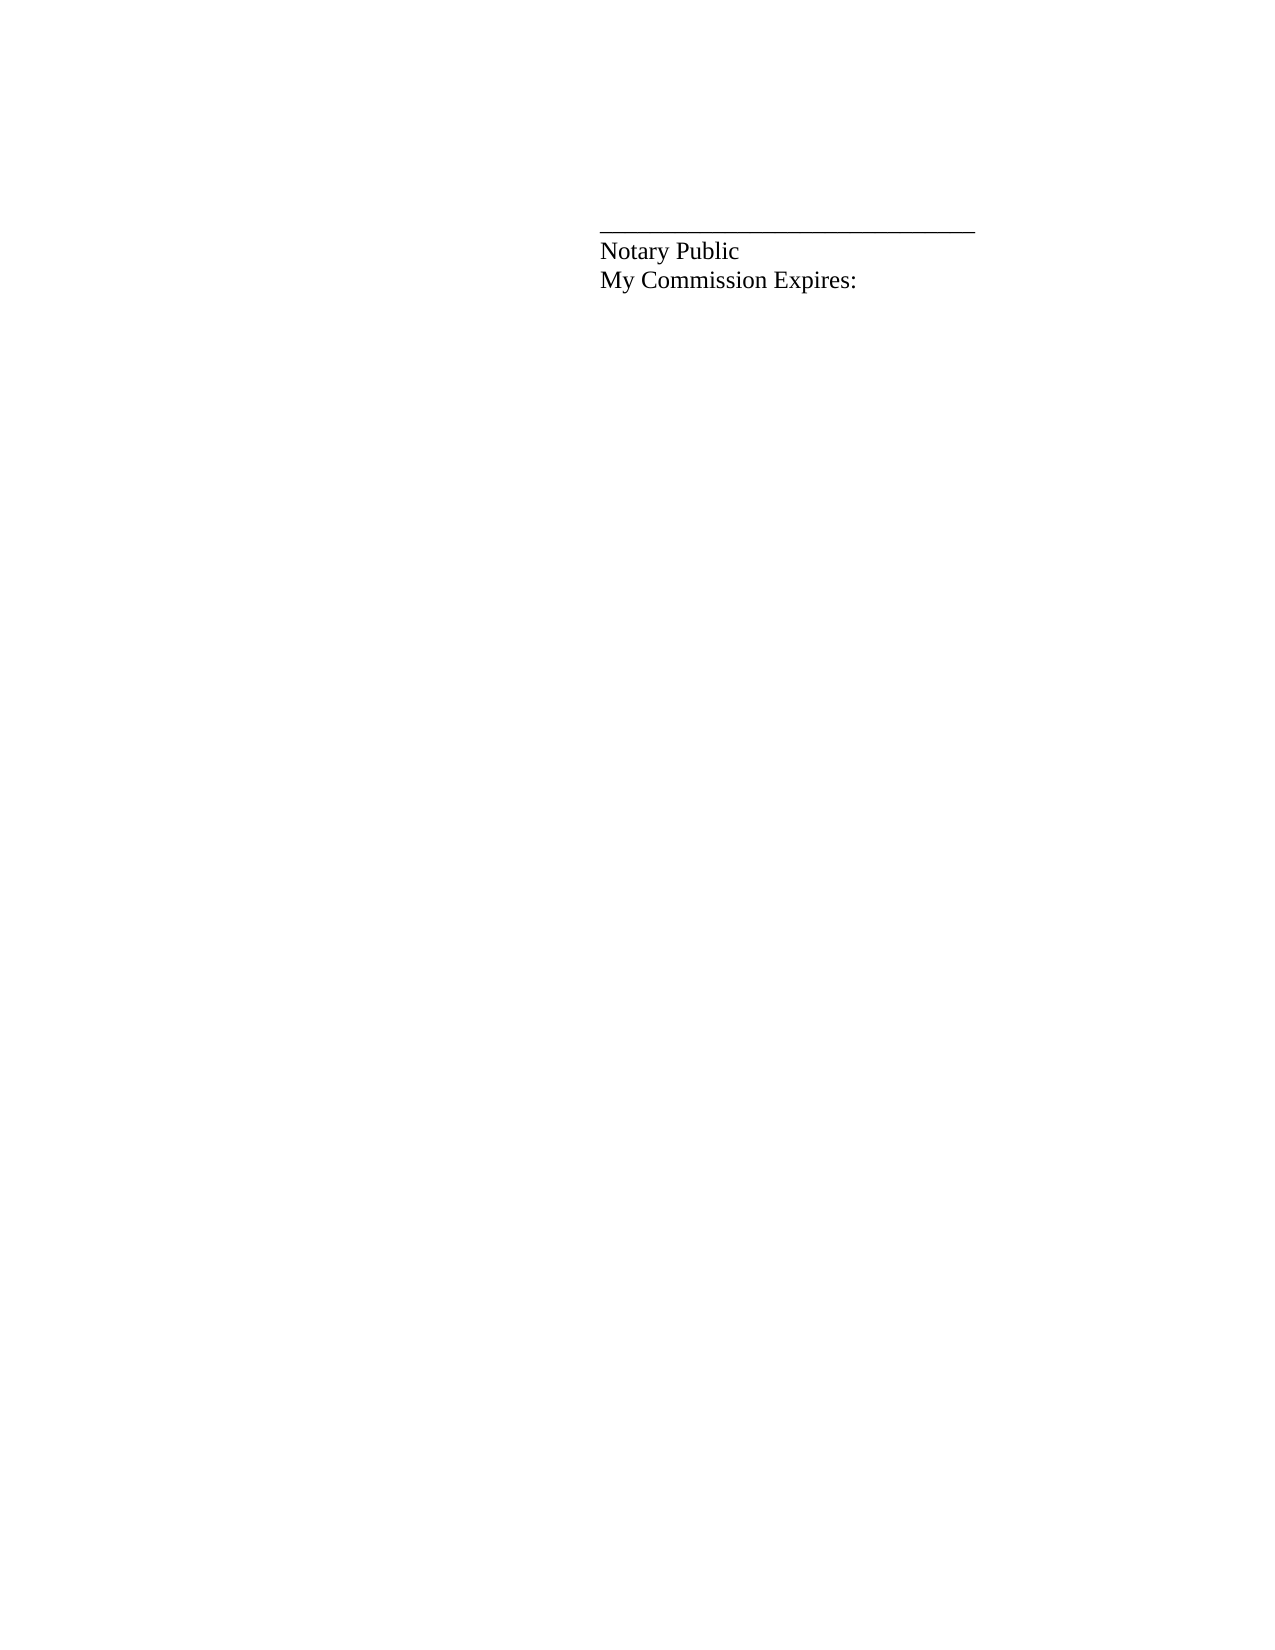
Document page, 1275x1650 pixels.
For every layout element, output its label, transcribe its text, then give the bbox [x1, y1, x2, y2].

text My Commission Expires: [150, 265, 1125, 294]
text Notary Public [150, 236, 1125, 265]
text ______________________________ [150, 207, 1125, 236]
